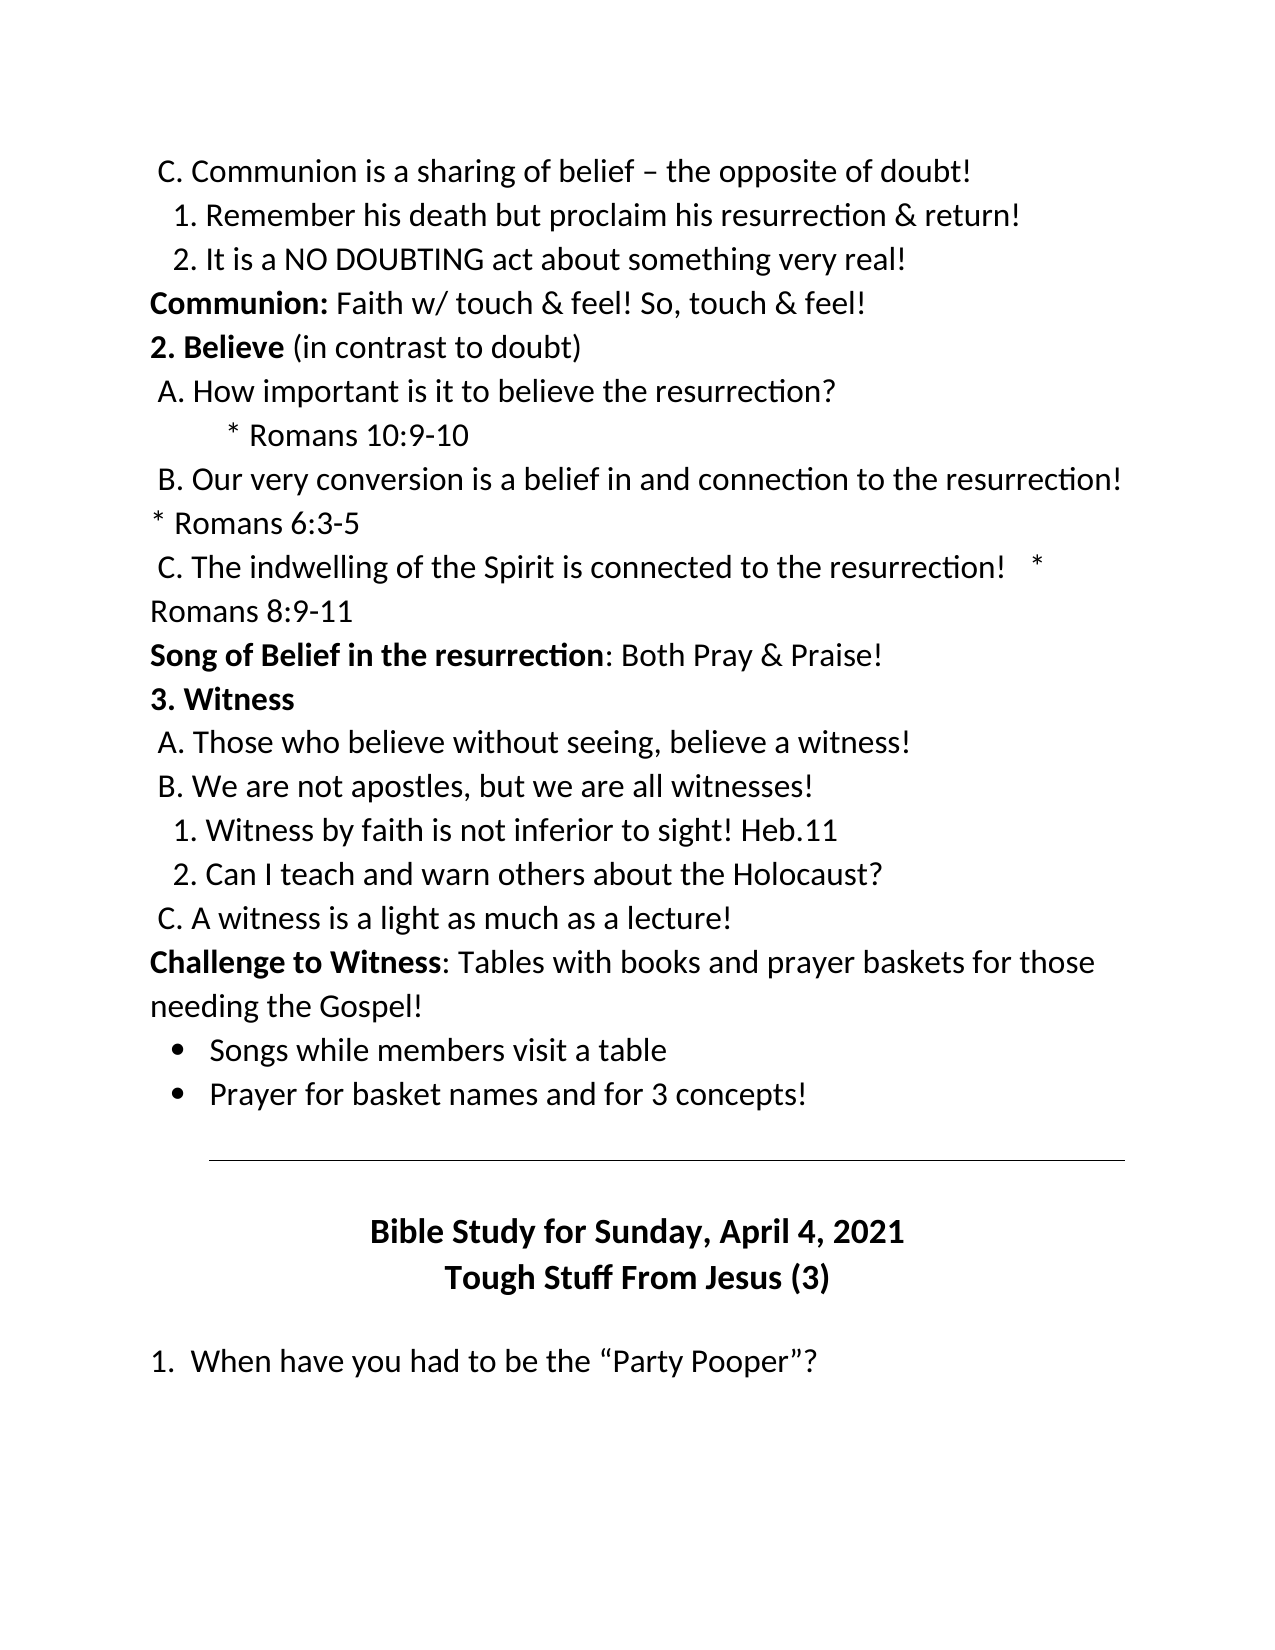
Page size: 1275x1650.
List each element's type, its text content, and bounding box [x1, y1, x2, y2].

text A. How important is it to believe the resurrection? [150, 370, 1125, 411]
list Prayer for basket names and for 3 concepts! [172, 1073, 1125, 1114]
text 3. Witness [150, 677, 1125, 718]
text C. Communion is a sharing of belief – the opposite of doubt! [150, 150, 1125, 191]
text Song of Belief in the resurrection: Both Pray & Praise! [150, 633, 1125, 674]
text * Romans 10:9-10 [150, 414, 1125, 454]
text 1. Witness by faith is not inferior to sight! Heb.11 [150, 809, 1125, 850]
text B. We are not apostles, but we are all witnesses! [150, 765, 1125, 806]
text 1. Remember his death but proclaim his resurrection & return! [150, 194, 1125, 235]
list Songs while members visit a table [172, 1029, 1125, 1070]
text Challenge to Witness: Tables with books and prayer baskets for those needing the Gospel! [150, 941, 1125, 1026]
text 2. Believe (in contrast to doubt) [150, 326, 1125, 367]
text C. The indwelling of the Spirit is connected to the resurrection! * Romans 8:9-11 [150, 546, 1125, 630]
text A. Those who believe without seeing, believe a witness! [150, 721, 1125, 762]
text 1. When have you had to be the “Party Pooper”? [150, 1340, 1125, 1381]
text C. A witness is a light as much as a lecture! [150, 897, 1125, 938]
text B. Our very conversion is a belief in and connection to the resurrection! * Romans 6:3-5 [150, 458, 1125, 542]
text 2. It is a NO DOUBTING act about something very real! [150, 238, 1125, 279]
text Bible Study for Sunday, April 4, 2021 [150, 1209, 1125, 1252]
text Communion: Faith w/ touch & feel! So, touch & feel! [150, 282, 1125, 323]
text Tough Stuff From Jesus (3) [150, 1255, 1125, 1298]
text 2. Can I teach and warn others about the Holocaust? [150, 853, 1125, 894]
